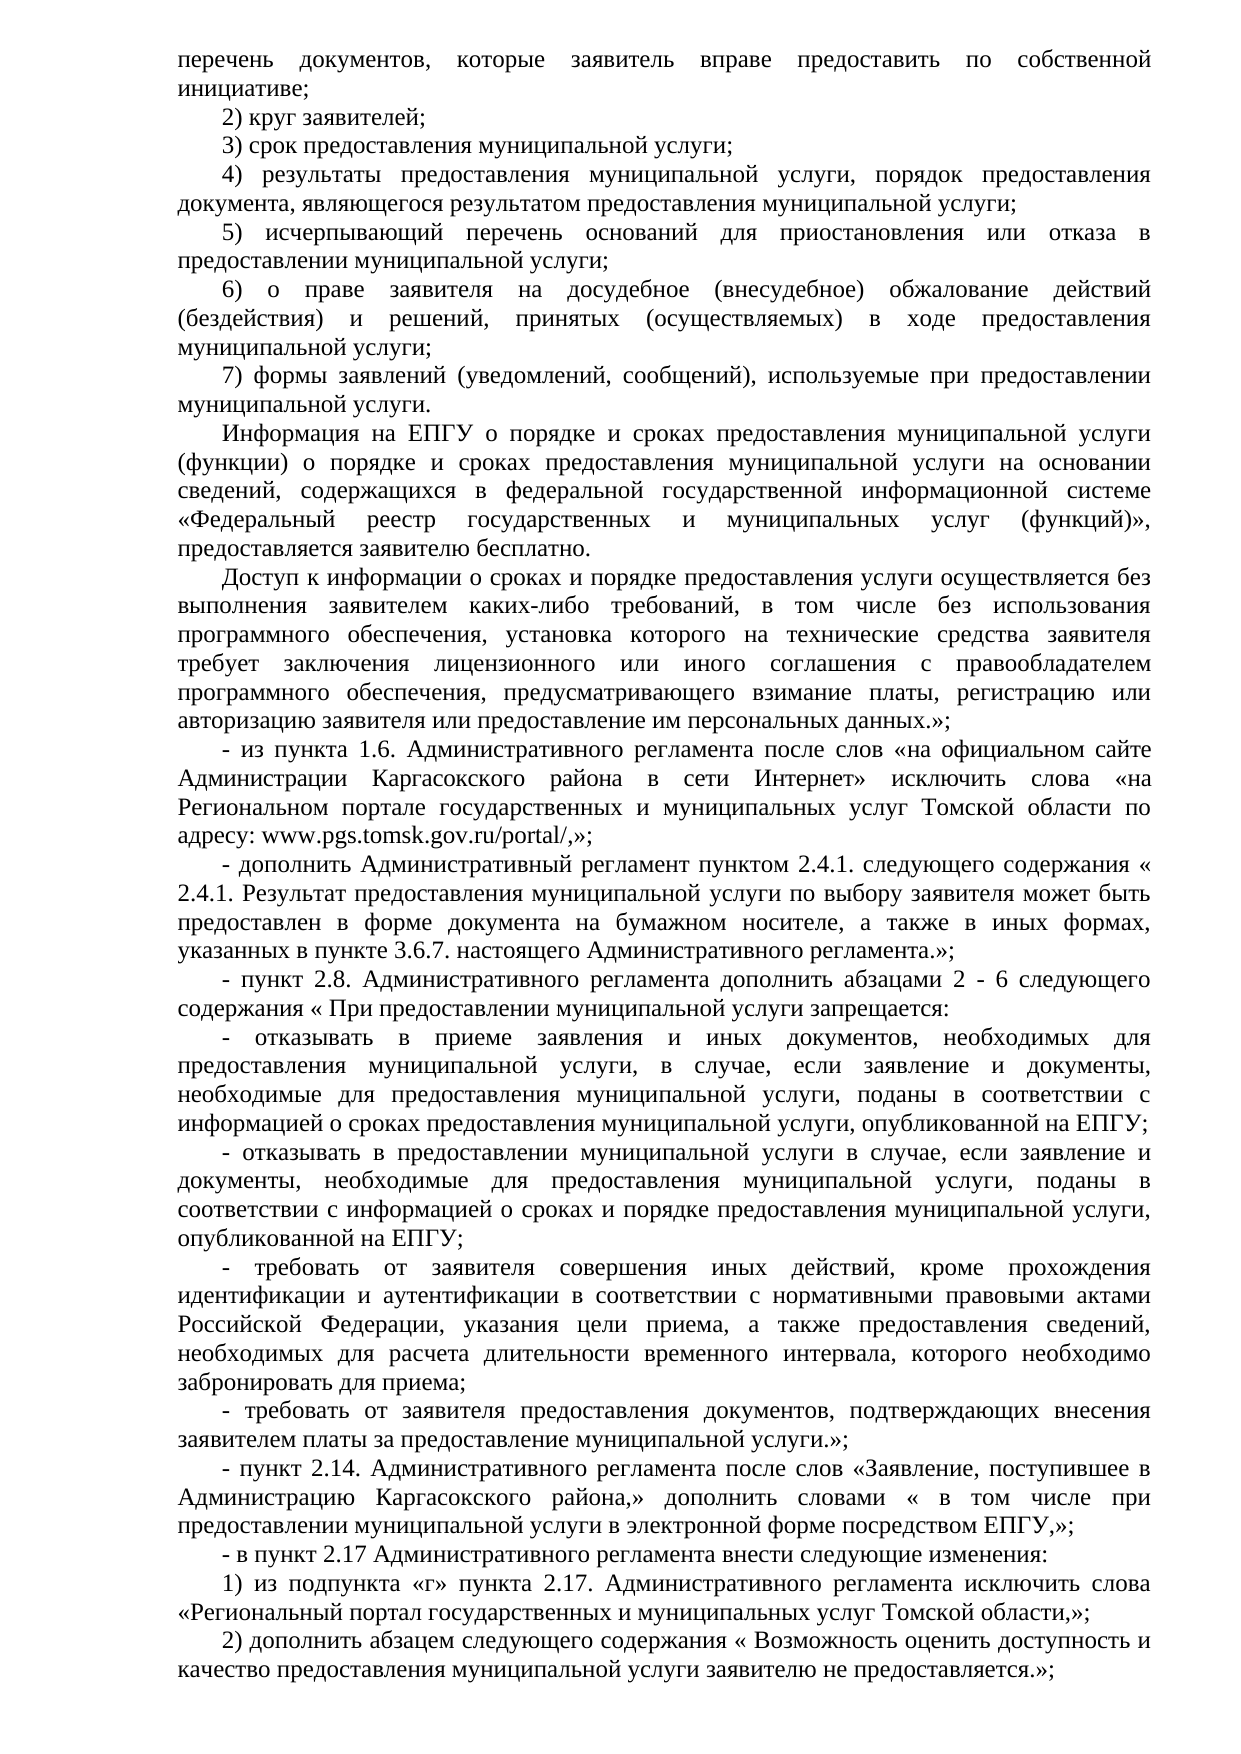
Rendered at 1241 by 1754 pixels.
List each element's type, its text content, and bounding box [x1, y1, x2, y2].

text 6) о праве заявителя на досудебное (внесудебное) обжалование действий (бездействия) и решений, принятых (осуществляемых) в ходе предоставления муниципальной услуги; [177, 274, 1152, 361]
text - дополнить Административный регламент пунктом 2.4.1. следующего содержания « 2.4.1. Результат предоставления муниципальной услуги по выбору заявителя может быть предоставлен в форме документа на бумажном носителе, а также в иных формах, указанных в пункте 3.6.7. настоящего Административного регламента.»; [177, 849, 1152, 964]
text 2) круг заявителей; [177, 102, 1152, 131]
text - пункт 2.14. Административного регламента после слов «Заявление, поступившее в Администрацию Каргасокского района,» дополнить словами « в том числе при предоставлении муниципальной услуги в электронной форме посредством ЕПГУ,»; [177, 1453, 1152, 1539]
text - отказывать в приеме заявления и иных документов, необходимых для предоставления муниципальной услуги, в случае, если заявление и документы, необходимые для предоставления муниципальной услуги, поданы в соответствии с информацией о сроках предоставления муниципальной услуги, опубликованной на ЕПГУ; [177, 1022, 1152, 1137]
text 2) дополнить абзацем следующего содержания « Возможность оценить доступность и качество предоставления муниципальной услуги заявителю не предоставляется.»; [177, 1626, 1152, 1683]
text - требовать от заявителя предоставления документов, подтверждающих внесения заявителем платы за предоставление муниципальной услуги.»; [177, 1396, 1152, 1453]
text - отказывать в предоставлении муниципальной услуги в случае, если заявление и документы, необходимые для предоставления муниципальной услуги, поданы в соответствии с информацией о сроках и порядке предоставления муниципальной услуги, опубликованной на ЕПГУ; [177, 1137, 1152, 1252]
text 3) срок предоставления муниципальной услуги; [177, 131, 1152, 159]
text 7) формы заявлений (уведомлений, сообщений), используемые при предоставлении муниципальной услуги. [177, 361, 1152, 418]
text Доступ к информации о сроках и порядке предоставления услуги осуществляется без выполнения заявителем каких-либо требований, в том числе без использования программного обеспечения, установка которого на технические средства заявителя требует заключения лицензионного или иного соглашения с правообладателем программного обеспечения, предусматривающего взимание платы, регистрацию или авторизацию заявителя или предоставление им персональных данных.»; [177, 562, 1152, 734]
text 4) результаты предоставления муниципальной услуги, порядок предоставления документа, являющегося результатом предоставления муниципальной услуги; [177, 159, 1152, 217]
text - в пункт 2.17 Административного регламента внести следующие изменения: [177, 1539, 1152, 1568]
text 5) исчерпывающий перечень оснований для приостановления или отказа в предоставлении муниципальной услуги; [177, 217, 1152, 274]
text 1) из подпункта «г» пункта 2.17. Административного регламента исключить слова «Региональный портал государственных и муниципальных услуг Томской области,»; [177, 1568, 1152, 1626]
text - пункт 2.8. Административного регламента дополнить абзацами 2 - 6 следующего содержания « При предоставлении муниципальной услуги запрещается: [177, 964, 1152, 1022]
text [177, 44, 1152, 102]
text - требовать от заявителя совершения иных действий, кроме прохождения идентификации и аутентификации в соответствии с нормативными правовыми актами Российской Федерации, указания цели приема, а также предоставления сведений, необходимых для расчета длительности временного интервала, которого необходимо забронировать для приема; [177, 1252, 1152, 1396]
text - из пункта 1.6. Административного регламента после слов «на официальном сайте Администрации Каргасокского района в сети Интернет» исключить слова «на Региональном портале государственных и муниципальных услуг Томской области по адресу: www.pgs.tomsk.gov.ru/portal/,»; [177, 734, 1152, 849]
text Информация на ЕПГУ о порядке и сроках предоставления муниципальной услуги (функции) о порядке и сроках предоставления муниципальной услуги на основании сведений, содержащихся в федеральной государственной информационной системе «Федеральный реестр государственных и муниципальных услуг (функций)», предоставляется заявителю бесплатно. [177, 418, 1152, 562]
